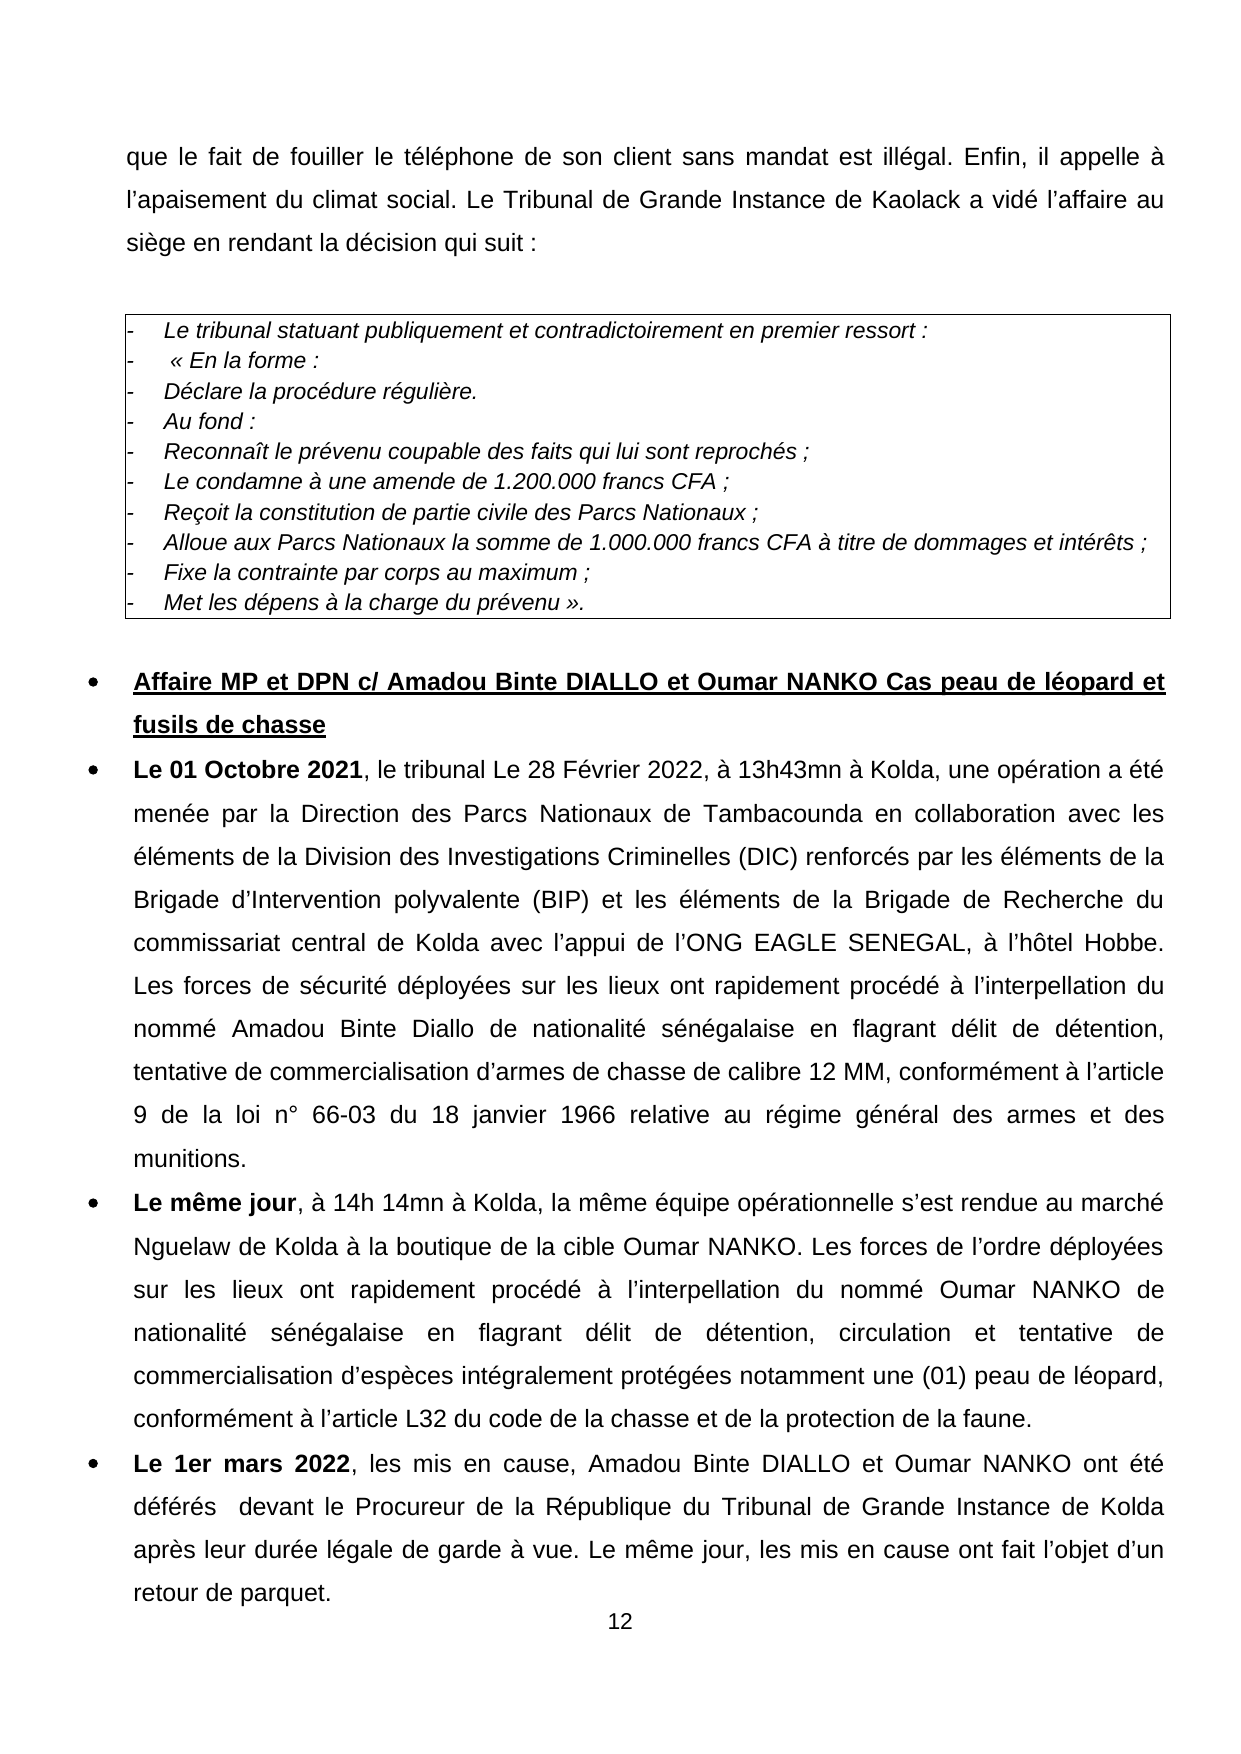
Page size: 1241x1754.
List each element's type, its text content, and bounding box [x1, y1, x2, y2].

list Affaire MP et DPN c/ Amadou Binte DIALLO et Oumar NANKO Cas peau de léopard et fusils de chasse [89, 667, 1166, 739]
list Met les dépens à la charge du prévenu ». [126, 586, 1170, 618]
list Alloue aux Parcs Nationaux la somme de 1.000.000 francs CFA à titre de dommages et intérêts ; [126, 526, 1170, 555]
list Le tribunal statuant publiquement et contradictoirement en premier ressort : [126, 315, 1170, 344]
list Déclare la procédure régulière. [126, 374, 1170, 404]
list Fixe la contrainte par corps au maximum ; [126, 556, 1170, 585]
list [89, 142, 1166, 257]
list Le 1er mars 2022, les mis en cause, Amadou Binte DIALLO et Oumar NANKO ont été déférés devant le Procureur de la République du Tribunal de Grande Instance de Kolda après leur durée légale de garde à vue. Le même jour, les mis en cause ont fait l’objet d’un retour de parquet. [89, 1449, 1166, 1607]
list Le 01 Octobre 2021, le tribunal Le 28 Février 2022, à 13h43mn à Kolda, une opération a été menée par la Direction des Parcs Nationaux de Tambacounda en collaboration avec les éléments de la Division des Investigations Criminelles (DIC) renforcés par les éléments de la Brigade d’Intervention polyvalente (BIP) et les éléments de la Brigade de Recherche du commissariat central de Kolda avec l’appui de l’ONG EAGLE SENEGAL, à l’hôtel Hobbe. Les forces de sécurité déployées sur les lieux ont rapidement procédé à l’interpellation du nommé Amadou Binte Diallo de nationalité sénégalaise en flagrant délit de détention, tentative de commercialisation d’armes de chasse de calibre 12 MM, conformément à l’article 9 de la loi n° 66-03 du 18 janvier 1966 relative au régime général des armes et des munitions. [89, 755, 1166, 1172]
list « En la forme : [126, 344, 1170, 374]
list Reconnaît le prévenu coupable des faits qui lui sont reprochés ; [126, 435, 1170, 464]
list Le condamne à une amende de 1.200.000 francs CFA ; [126, 465, 1170, 495]
list Le même jour, à 14h 14mn à Kolda, la même équipe opérationnelle s’est rendue au marché Nguelaw de Kolda à la boutique de la cible Oumar NANKO. Les forces de l’ordre déployées sur les lieux ont rapidement procédé à l’interpellation du nommé Oumar NANKO de nationalité sénégalaise en flagrant délit de détention, circulation et tentative de commercialisation d’espèces intégralement protégées notamment une (01) peau de léopard, conformément à l’article L32 du code de la chasse et de la protection de la faune. [89, 1188, 1166, 1433]
list Reçoit la constitution de partie civile des Parcs Nationaux ; [126, 495, 1170, 525]
list Au fond : [126, 405, 1170, 434]
